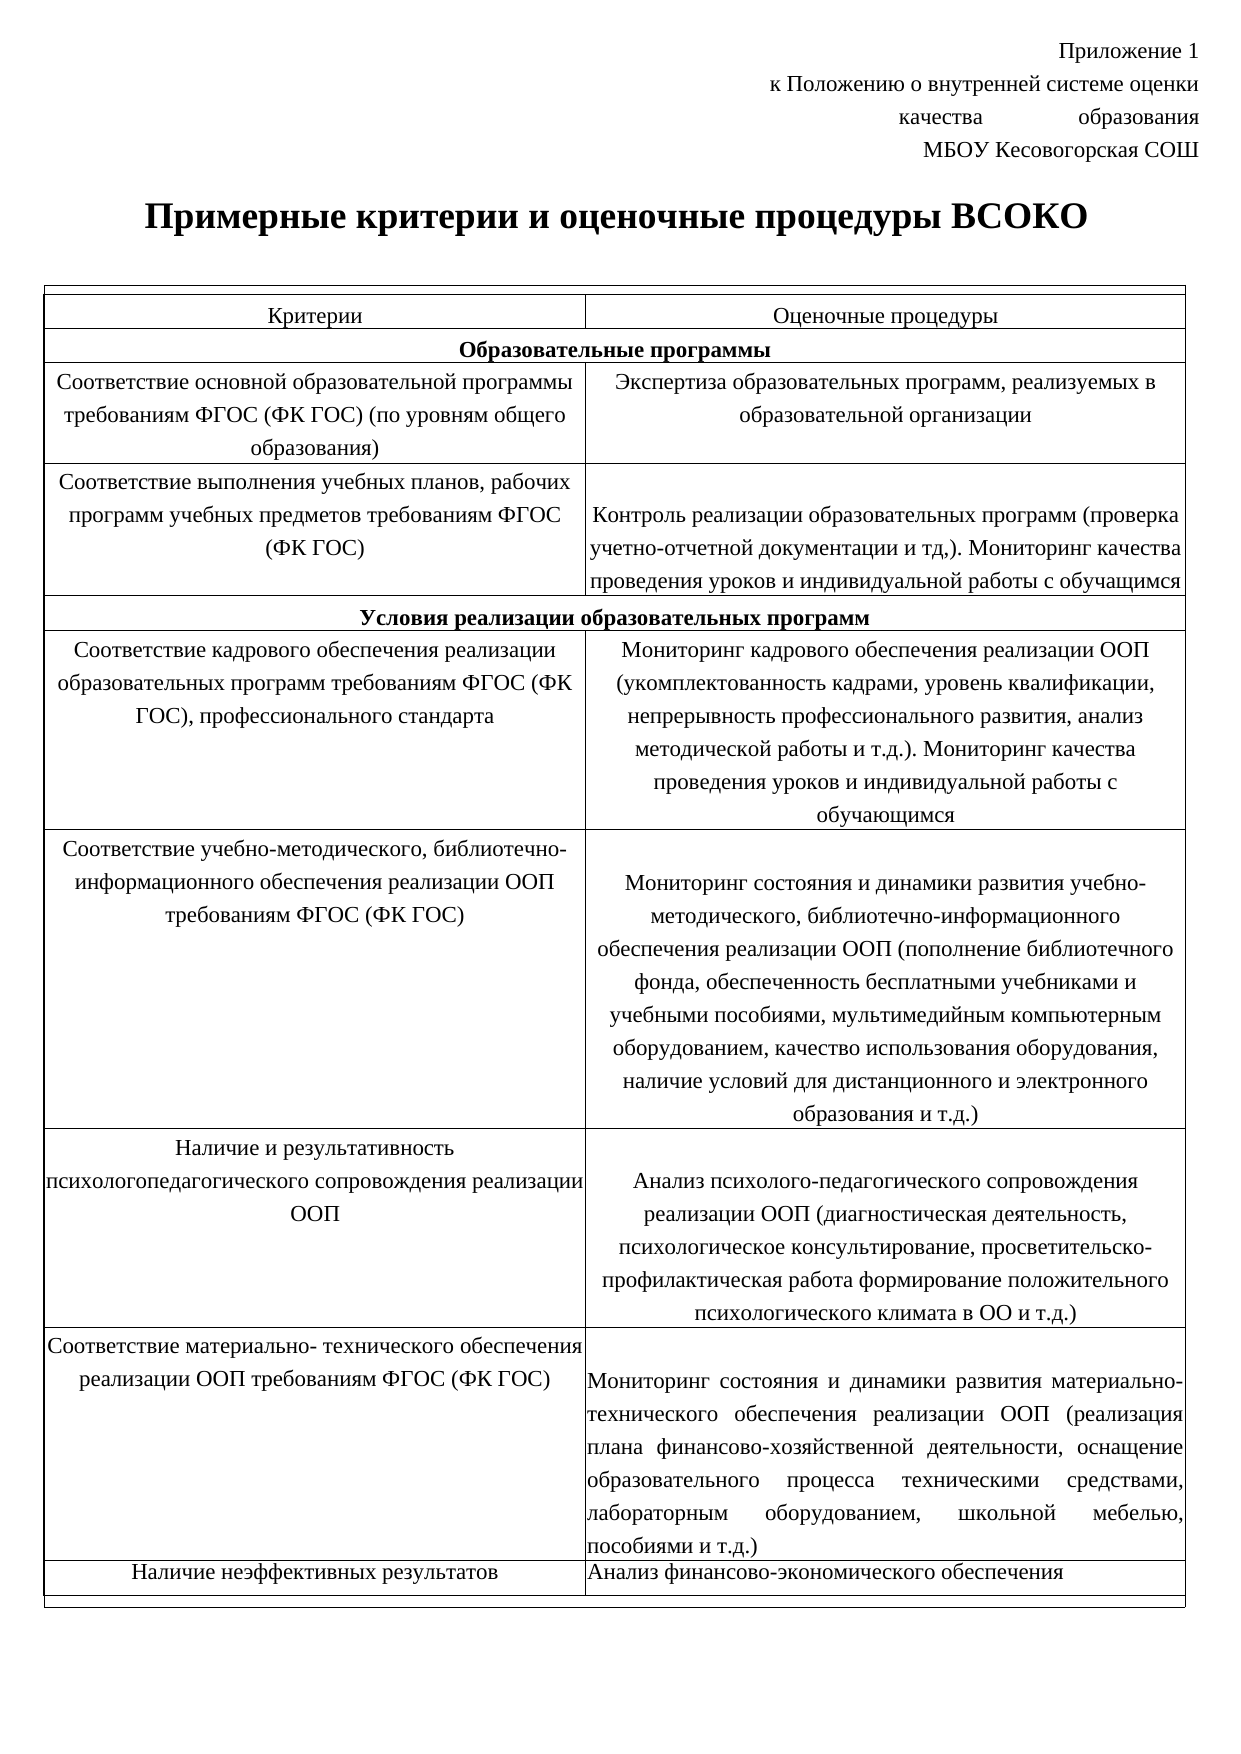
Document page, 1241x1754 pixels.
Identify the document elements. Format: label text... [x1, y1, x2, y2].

table_cell Образовательные программы [45, 329, 1185, 362]
text Примерные критерии и оценочные процедуры ВСОКО [34, 198, 1199, 236]
table_cell Контроль реализации образовательных программ (проверка учетно-отчетной документации и тд,). Мониторинг качества проведения уроков и индивидуальной работы с обучащимся [586, 464, 1185, 595]
text к Положению о внутренней системе оценки качества образования [741, 65, 1199, 131]
table_cell Анализ психолого-педагогического сопровождения реализации ООП (диагностическая деятельность, психологическое консультирование, просветительско-профилактическая работа формирование положительного психологического климата в ОО и т.д.) [586, 1129, 1185, 1327]
table_cell Мониторинг кадрового обеспечения реализации ООП (укомплектованность кадрами, уровень квалификации, непрерывность профессионального развития, анализ методической работы и т.д.). Мониторинг качества проведения уроков и индивидуальной работы с обучающимся [586, 631, 1185, 829]
table_cell Соответствие кадрового обеспечения реализации образовательных программ требованиям ФГОС (ФК ГОС), профессионального стандарта [45, 631, 585, 829]
table_cell Соответствие выполнения учебных планов, рабочих программ учебных предметов требованиям ФГОС (ФК ГОС) [45, 464, 585, 595]
table_cell Анализ финансово-экономического обеспечения [586, 1561, 1185, 1595]
table_cell Экспертиза образовательных программ, реализуемых в образовательной организации [586, 363, 1185, 462]
table_cell Наличие неэффективных результатов [45, 1561, 585, 1595]
table_header Оценочные процедуры [586, 295, 1185, 328]
table_cell Соответствие материально- технического обеспечения реализации ООП требованиям ФГОС (ФК ГОС) [45, 1328, 585, 1560]
table_cell Мониторинг состояния и динамики развития материально-технического обеспечения реализации ООП (реализация плана финансово-хозяйственной деятельности, оснащение образовательного процесса техническими средствами, лабораторным оборудованием, школьной мебелью, пособиями и т.д.) [586, 1328, 1185, 1560]
table_cell Условия реализации образовательных программ [45, 596, 1185, 630]
table_cell Соответствие учебно-методического, библиотечно-информационного обеспечения реализации ООП требованиям ФГОС (ФК ГОС) [45, 830, 585, 1128]
table_cell Наличие и результативность психологопедагогического сопровождения реализации ООП [45, 1129, 585, 1327]
text Приложение 1 [741, 32, 1199, 65]
text МБОУ Кесовогорская СОШ [741, 131, 1199, 164]
table_header Критерии [45, 295, 585, 328]
table_cell Соответствие основной образовательной программы требованиям ФГОС (ФК ГОС) (по уровням общего образования) [45, 363, 585, 462]
table_cell Мониторинг состояния и динамики развития учебно-методического, библиотечно-информационного обеспечения реализации ООП (пополнение библиотечного фонда, обеспеченность бесплатными учебниками и учебными пособиями, мультимедийным компьютерным оборудованием, качество использования оборудования, наличие условий для дистанционного и электронного образования и т.д.) [586, 830, 1185, 1128]
